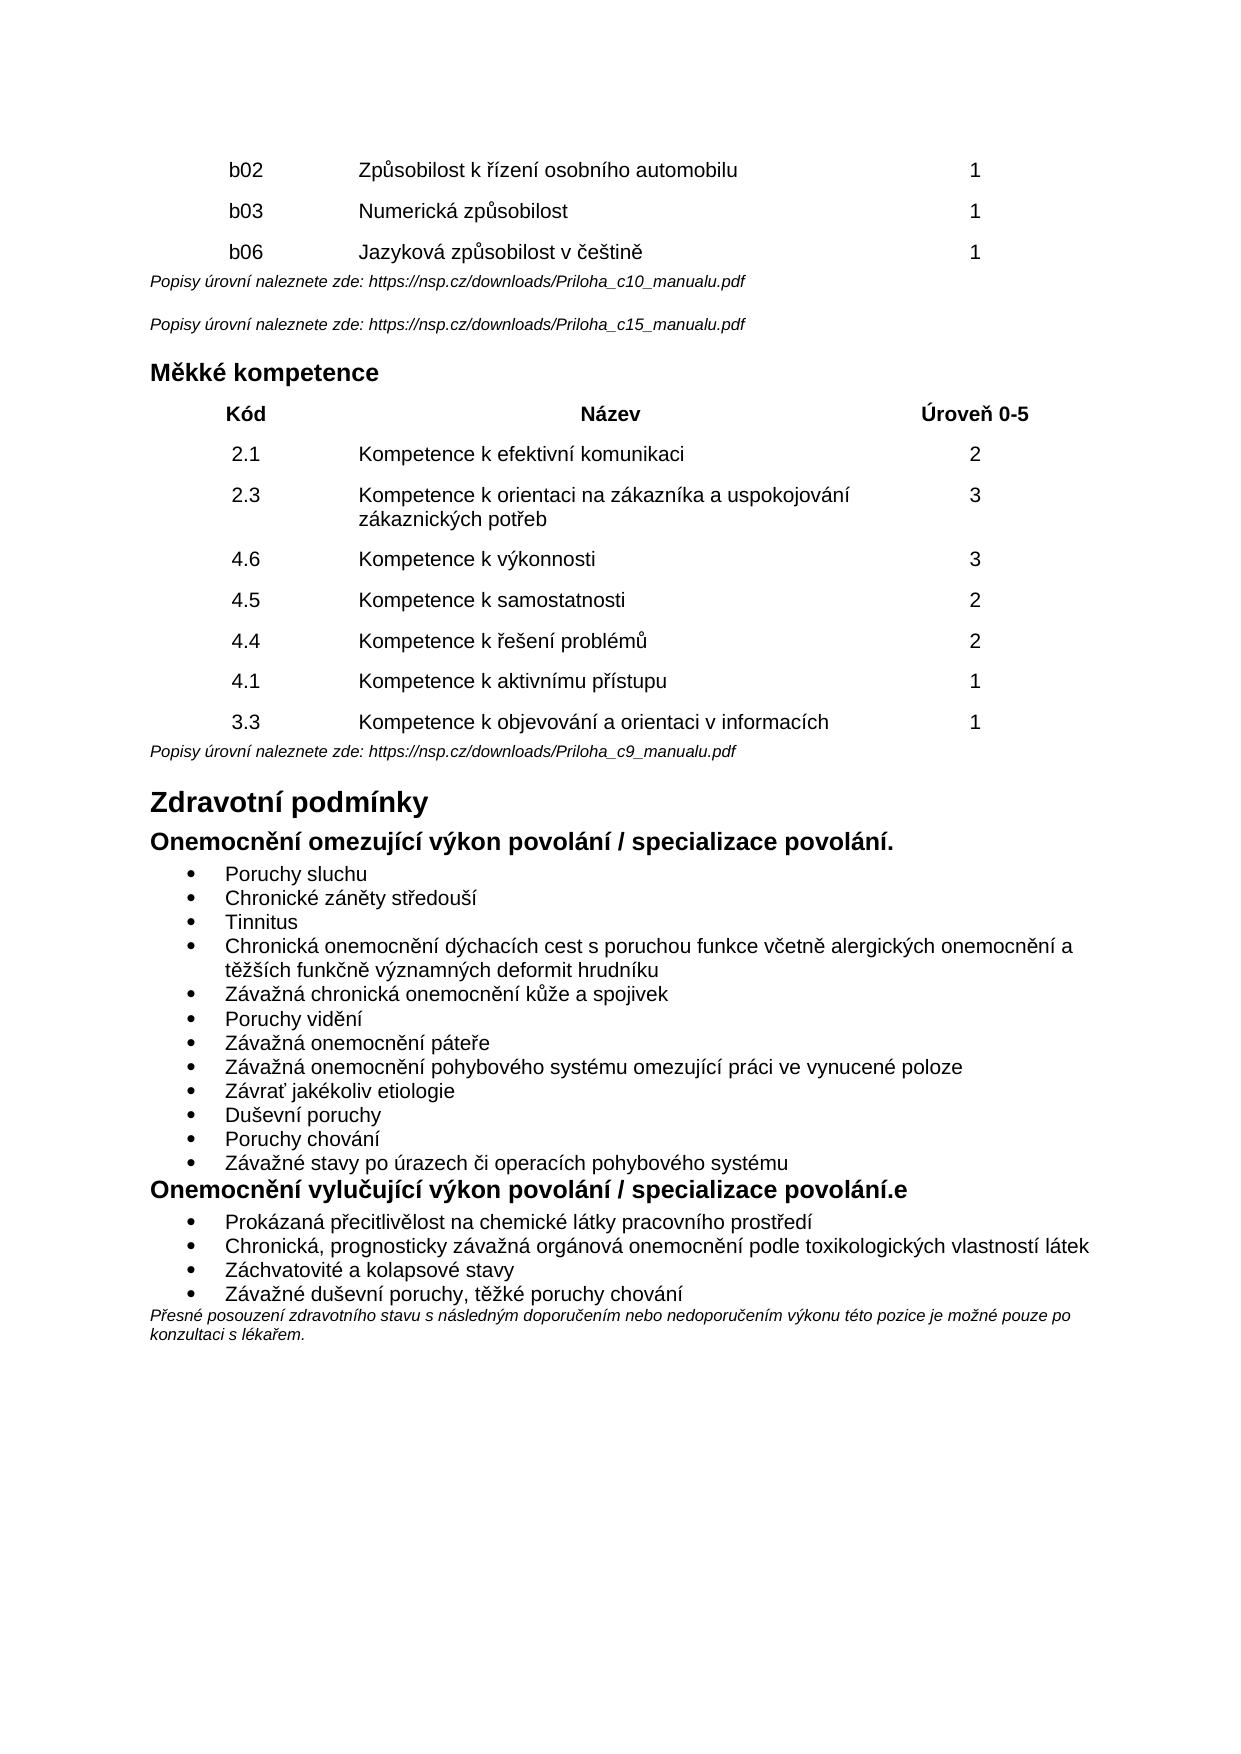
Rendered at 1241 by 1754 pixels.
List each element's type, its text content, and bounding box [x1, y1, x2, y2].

table_header Název [350, 393, 871, 434]
table_cell 4.5 [142, 580, 350, 620]
list Chronická onemocnění dýchacích cest s poruchou funkce včetně alergických onemocnění a těžších funkčně významných deformit hrudníku [187, 934, 1090, 982]
subtitle Onemocnění omezující výkon povolání / specializace povolání. [150, 827, 1090, 856]
table_cell Jazyková způsobilost v češtině [350, 231, 871, 272]
table_cell 1 [871, 231, 1079, 272]
list Závažné stavy po úrazech či operacích pohybového systému [187, 1151, 1090, 1175]
subtitle Zdravotní podmínky [150, 785, 1090, 819]
table_cell Kompetence k objevování a orientaci v informacích [350, 701, 871, 742]
table_header Kód [142, 393, 350, 434]
table_cell b02 [142, 150, 350, 191]
table_cell 1 [871, 150, 1079, 191]
list Závažná chronická onemocnění kůže a spojivek [187, 982, 1090, 1006]
list Záchvatovité a kolapsové stavy [187, 1258, 1090, 1282]
table_cell 2 [871, 580, 1079, 620]
table_cell 2 [871, 434, 1079, 474]
list Závažné duševní poruchy, těžké poruchy chování [187, 1282, 1090, 1306]
table_cell b03 [142, 191, 350, 231]
list Tinnitus [187, 910, 1090, 934]
list Poruchy vidění [187, 1006, 1090, 1030]
table_cell 2 [871, 620, 1079, 661]
text Přesné posouzení zdravotního stavu s následným doporučením nebo nedoporučením výkonu této pozice je možné pouze po konzultaci s lékařem. [150, 1306, 1090, 1344]
table_cell Kompetence k řešení problémů [350, 620, 871, 661]
table_cell Kompetence k aktivnímu přístupu [350, 661, 871, 701]
table_cell Kompetence k výkonnosti [350, 539, 871, 579]
table_cell 2.1 [142, 434, 350, 474]
text Popisy úrovní naleznete zde: https://nsp.cz/downloads/Priloha_c15_manualu.pdf [150, 315, 1090, 334]
table_cell 4.6 [142, 539, 350, 579]
table_cell 4.1 [142, 661, 350, 701]
list Duševní poruchy [187, 1103, 1090, 1127]
table_cell 3 [871, 539, 1079, 579]
table_cell Numerická způsobilost [350, 191, 871, 231]
table_cell 1 [871, 701, 1079, 742]
table_cell 3 [871, 474, 1079, 539]
list Poruchy sluchu [187, 862, 1090, 886]
table_cell b06 [142, 231, 350, 272]
list Závažná onemocnění pohybového systému omezující práci ve vynucené poloze [187, 1054, 1090, 1078]
table_cell 3.3 [142, 701, 350, 742]
text Popisy úrovní naleznete zde: https://nsp.cz/downloads/Priloha_c9_manualu.pdf [150, 742, 1090, 761]
table_cell 1 [871, 191, 1079, 231]
list Poruchy chování [187, 1127, 1090, 1151]
table_cell 1 [871, 661, 1079, 701]
subtitle Měkké kompetence [150, 358, 1090, 387]
list Závrať jakékoliv etiologie [187, 1078, 1090, 1103]
list Chronické záněty středouší [187, 886, 1090, 910]
text Popisy úrovní naleznete zde: https://nsp.cz/downloads/Priloha_c10_manualu.pdf [150, 272, 1090, 291]
table_cell Kompetence k samostatnosti [350, 580, 871, 620]
table_cell Způsobilost k řízení osobního automobilu [350, 150, 871, 191]
list Chronická, prognosticky závažná orgánová onemocnění podle toxikologických vlastností látek [187, 1234, 1090, 1258]
subtitle Onemocnění vylučující výkon povolání / specializace povolání.e [150, 1175, 1090, 1203]
table_cell Kompetence k orientaci na zákazníka a uspokojování zákaznických potřeb [350, 474, 871, 539]
table_cell 4.4 [142, 620, 350, 661]
table_cell Kompetence k efektivní komunikaci [350, 434, 871, 474]
list Závažná onemocnění páteře [187, 1030, 1090, 1054]
list Prokázaná přecitlivělost na chemické látky pracovního prostředí [187, 1210, 1090, 1234]
table_cell 2.3 [142, 474, 350, 539]
table_header Úroveň 0-5 [871, 393, 1079, 434]
